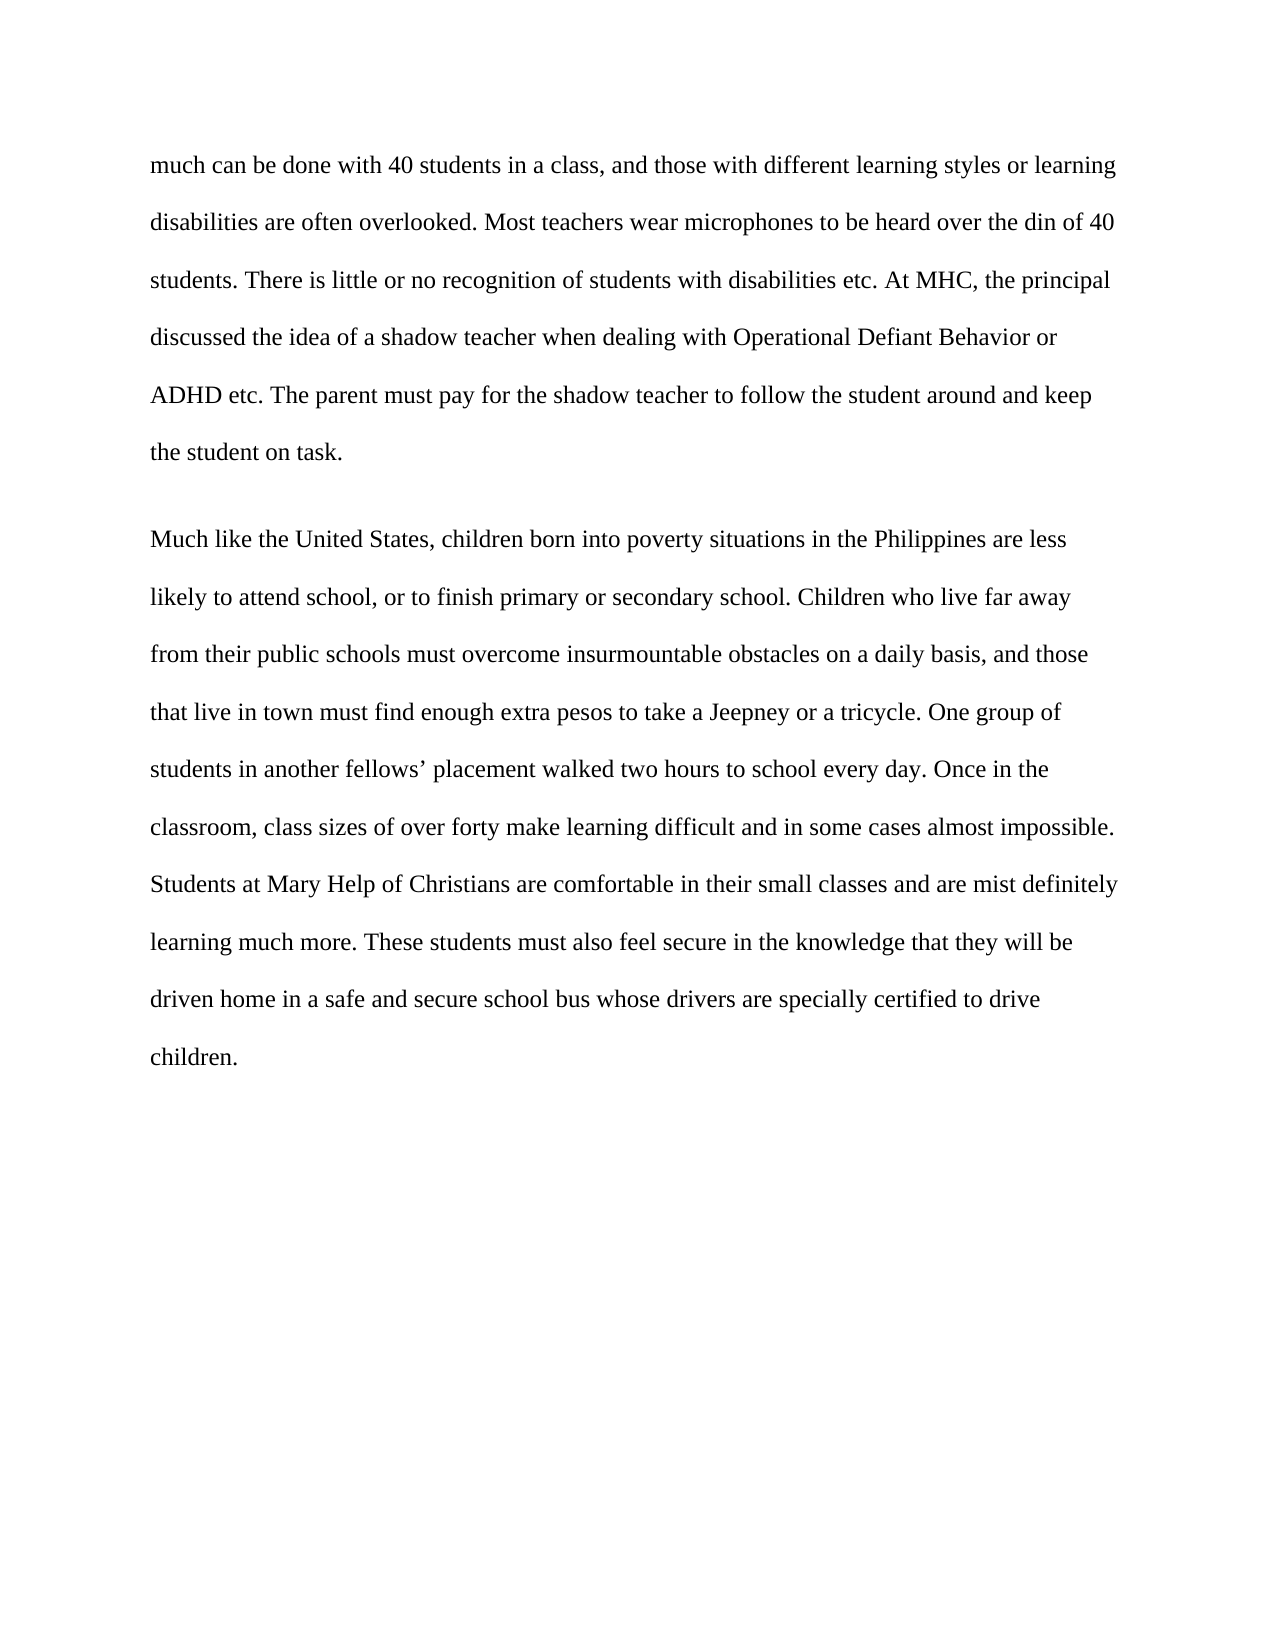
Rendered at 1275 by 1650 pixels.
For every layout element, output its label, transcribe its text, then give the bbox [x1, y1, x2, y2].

text Much like the United States, children born into poverty situations in the Philippines are less likely to attend school, or to finish primary or secondary school. Children who live far away from their public schools must overcome insurmountable obstacles on a daily basis, and those that live in town must find enough extra pesos to take a Jeepney or a tricycle. One group of students in another fellows’ placement walked two hours to school every day. Once in the classroom, class sizes of over forty make learning difficult and in some cases almost impossible. Students at Mary Help of Christians are comfortable in their small classes and are mist definitely learning much more. These students must also feel secure in the knowledge that they will be driven home in a safe and secure school bus whose drivers are specially certified to drive children. [150, 524, 1125, 1070]
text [150, 150, 1125, 466]
